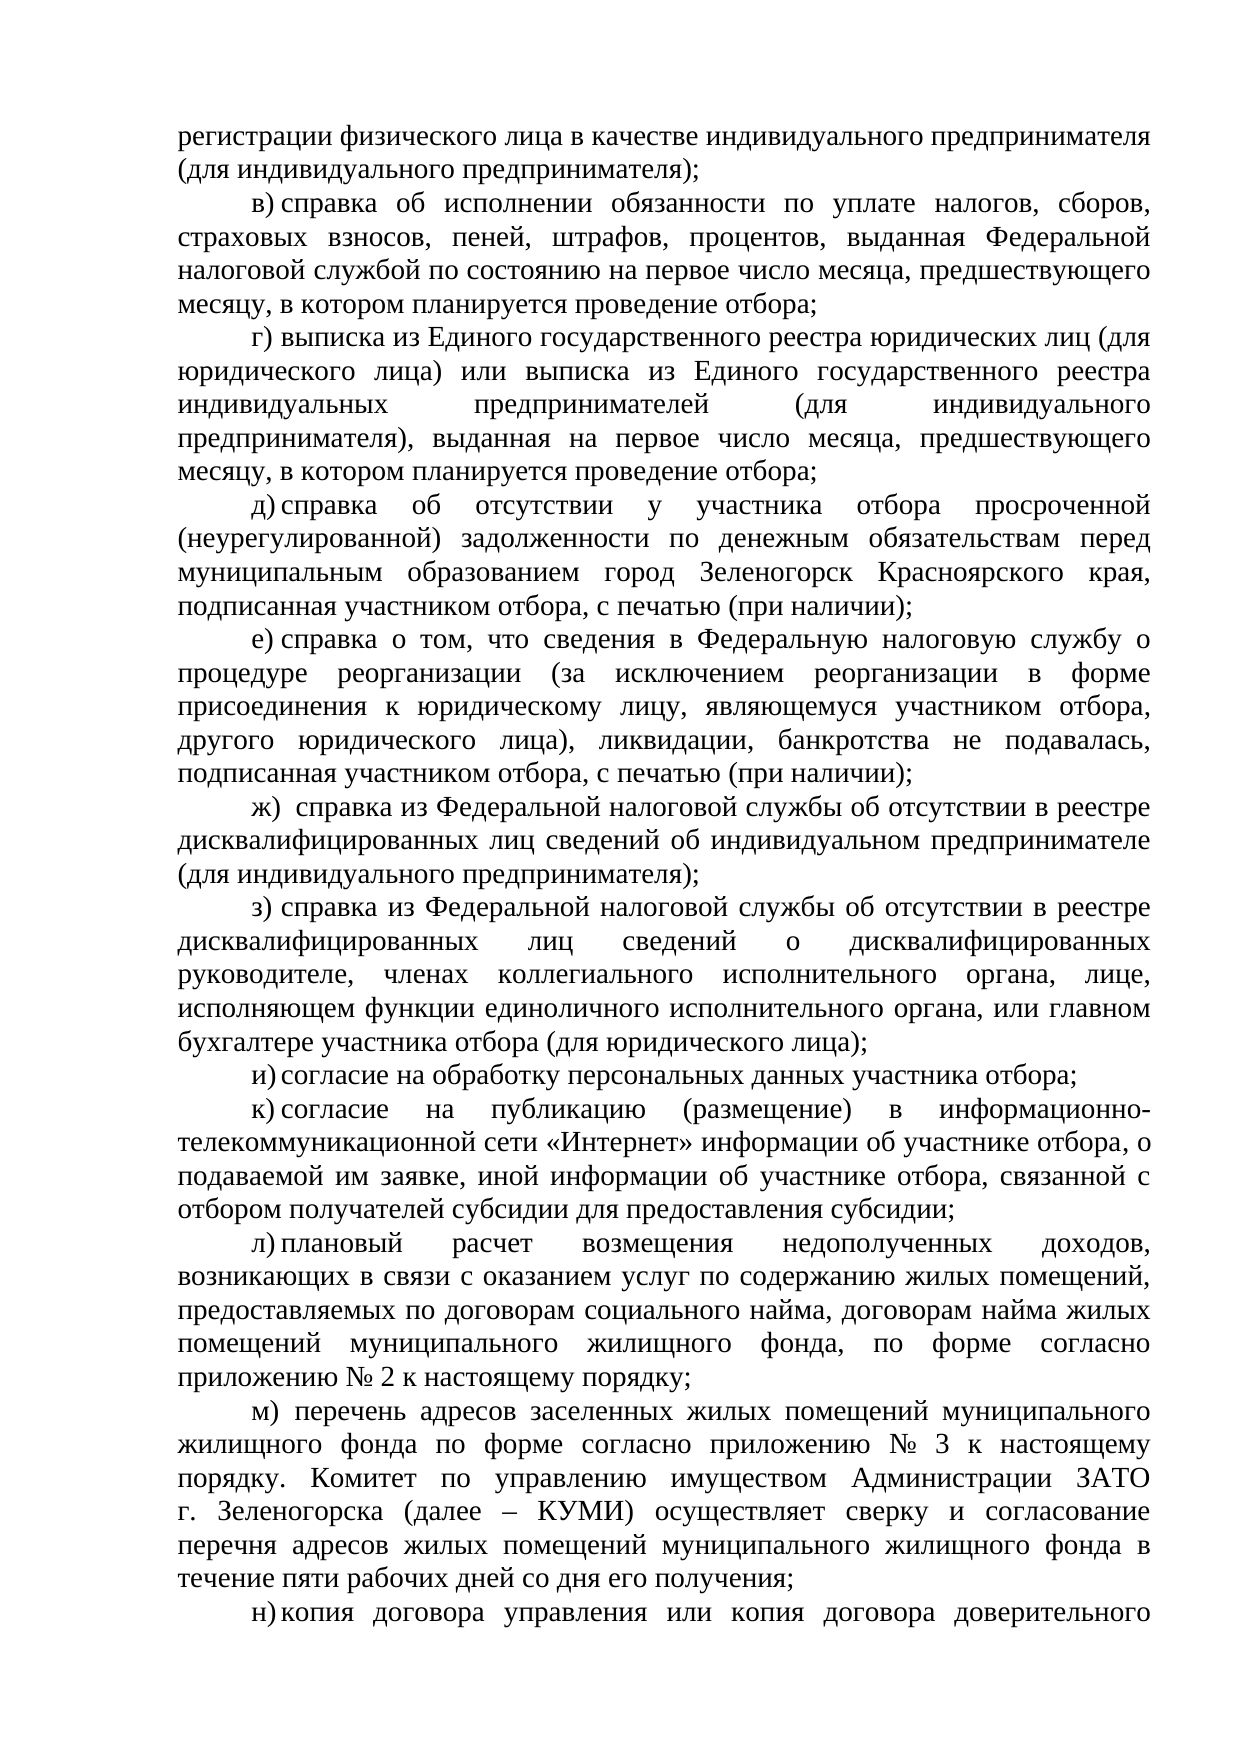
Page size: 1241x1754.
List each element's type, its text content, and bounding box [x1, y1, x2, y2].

list справка из Федеральной налоговой службы об отсутствии в реестре дисквалифицированных лиц сведений о дисквалифицированных руководителе, членах коллегиального исполнительного органа, лице, исполняющем функции единоличного исполнительного органа, или главном бухгалтере участника отбора (для юридического лица); [177, 889, 1152, 1057]
list справка об исполнении обязанности по уплате налогов, сборов, страховых взносов, пеней, штрафов, процентов, выданная Федеральной налоговой службой по состоянию на первое число месяца, предшествующего месяцу, в котором планируется проведение отбора; [177, 185, 1152, 319]
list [177, 118, 1152, 185]
list справка из Федеральной налоговой службы об отсутствии в реестре дисквалифицированных лиц сведений об индивидуальном предпринимателе (для индивидуального предпринимателя); [177, 789, 1152, 889]
list справка о том, что сведения в Федеральную налоговую службу о процедуре реорганизации (за исключением реорганизации в форме присоединения к юридическому лицу, являющемуся участником отбора, другого юридического лица), ликвидации, банкротства не подавалась, подписанная участником отбора, с печатью (при наличии); [177, 621, 1152, 789]
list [177, 1594, 1152, 1627]
list выписка из Единого государственного реестра юридических лиц (для юридического лица) или выписка из Единого государственного реестра индивидуальных предпринимателей (для индивидуального предпринимателя), выданная на первое число месяца, предшествующего месяцу, в котором планируется проведение отбора; [177, 319, 1152, 487]
list согласие на публикацию (размещение) в информационно-телекоммуникационной сети «Интернет» информации об участнике отбора, о подаваемой им заявке, иной информации об участнике отбора, связанной с отбором получателей субсидии для предоставления субсидии; [177, 1091, 1152, 1225]
list перечень адресов заселенных жилых помещений муниципального жилищного фонда по форме согласно приложению № 3 к настоящему порядку. Комитет по управлению имуществом Администрации ЗАТО г. Зеленогорска (далее – КУМИ) осуществляет сверку и согласование перечня адресов жилых помещений муниципального жилищного фонда в течение пяти рабочих дней со дня его получения; [177, 1393, 1152, 1594]
list согласие на обработку персональных данных участника отбора; [177, 1057, 1152, 1091]
list плановый расчет возмещения недополученных доходов, возникающих в связи с оказанием услуг по содержанию жилых помещений, предоставляемых по договорам социального найма, договорам найма жилых помещений муниципального жилищного фонда, по форме согласно приложению № 2 к настоящему порядку; [177, 1225, 1152, 1393]
list справка об отсутствии у участника отбора просроченной (неурегулированной) задолженности по денежным обязательствам перед муниципальным образованием город Зеленогорск Красноярского края, подписанная участником отбора, с печатью (при наличии); [177, 487, 1152, 621]
